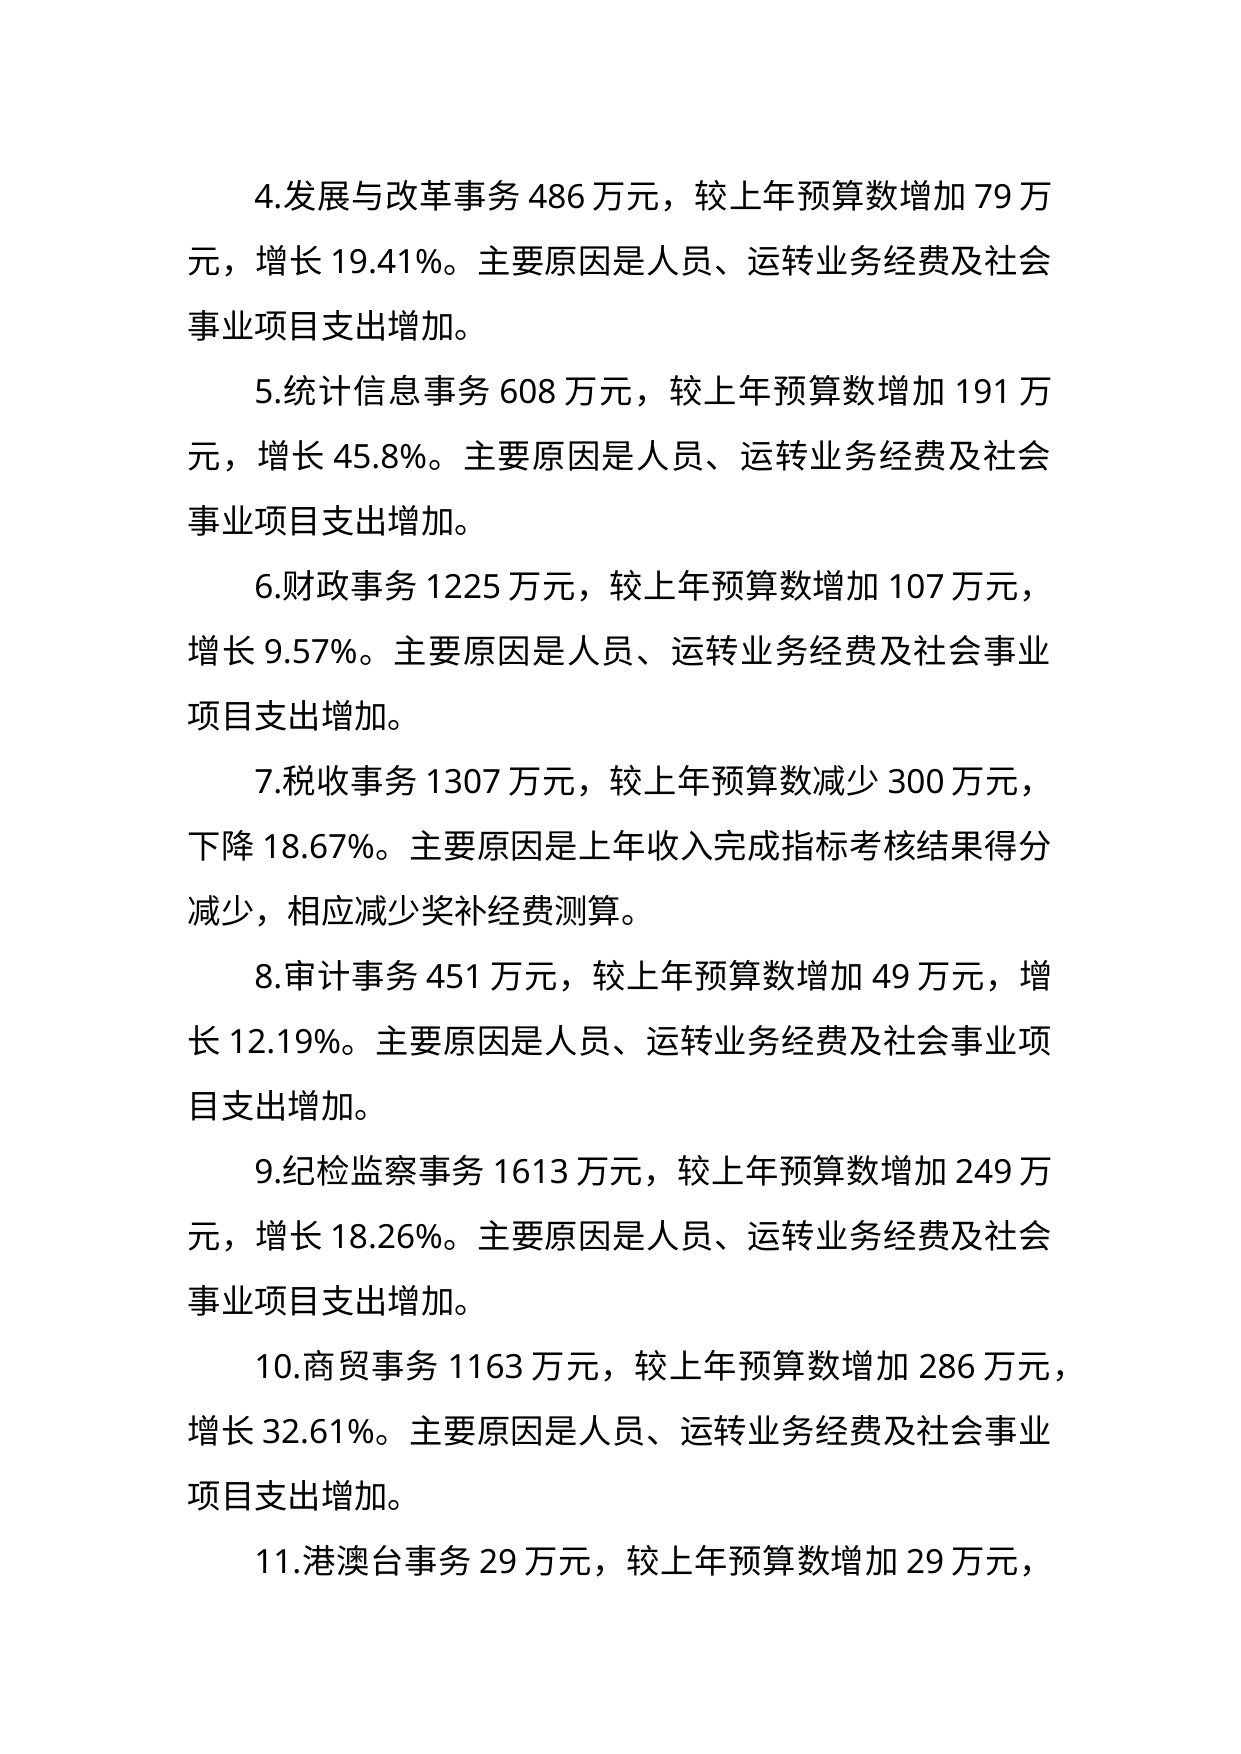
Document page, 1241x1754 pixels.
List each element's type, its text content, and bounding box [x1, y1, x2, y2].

text 8.审计事务451万元，较上年预算数增加49万元，增长12.19%。主要原因是人员、运转业务经费及社会事业项目支出增加。 [187, 942, 1053, 1137]
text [187, 1527, 1053, 1592]
text 9.纪检监察事务1613万元，较上年预算数增加249万元，增长18.26%。主要原因是人员、运转业务经费及社会事业项目支出增加。 [187, 1137, 1053, 1332]
text 4.发展与改革事务486万元，较上年预算数增加79万元，增长19.41%。主要原因是人员、运转业务经费及社会事业项目支出增加。 [187, 162, 1053, 357]
text 6.财政事务1225万元，较上年预算数增加107万元，增长9.57%。主要原因是人员、运转业务经费及社会事业项目支出增加。 [187, 552, 1053, 747]
text 10.商贸事务1163万元，较上年预算数增加286万元，增长32.61%。主要原因是人员、运转业务经费及社会事业项目支出增加。 [187, 1332, 1053, 1527]
text 5.统计信息事务608万元，较上年预算数增加191万元，增长45.8%。主要原因是人员、运转业务经费及社会事业项目支出增加。 [187, 357, 1053, 552]
text 7.税收事务1307万元，较上年预算数减少300万元，下降18.67%。主要原因是上年收入完成指标考核结果得分减少，相应减少奖补经费测算。 [187, 747, 1053, 942]
